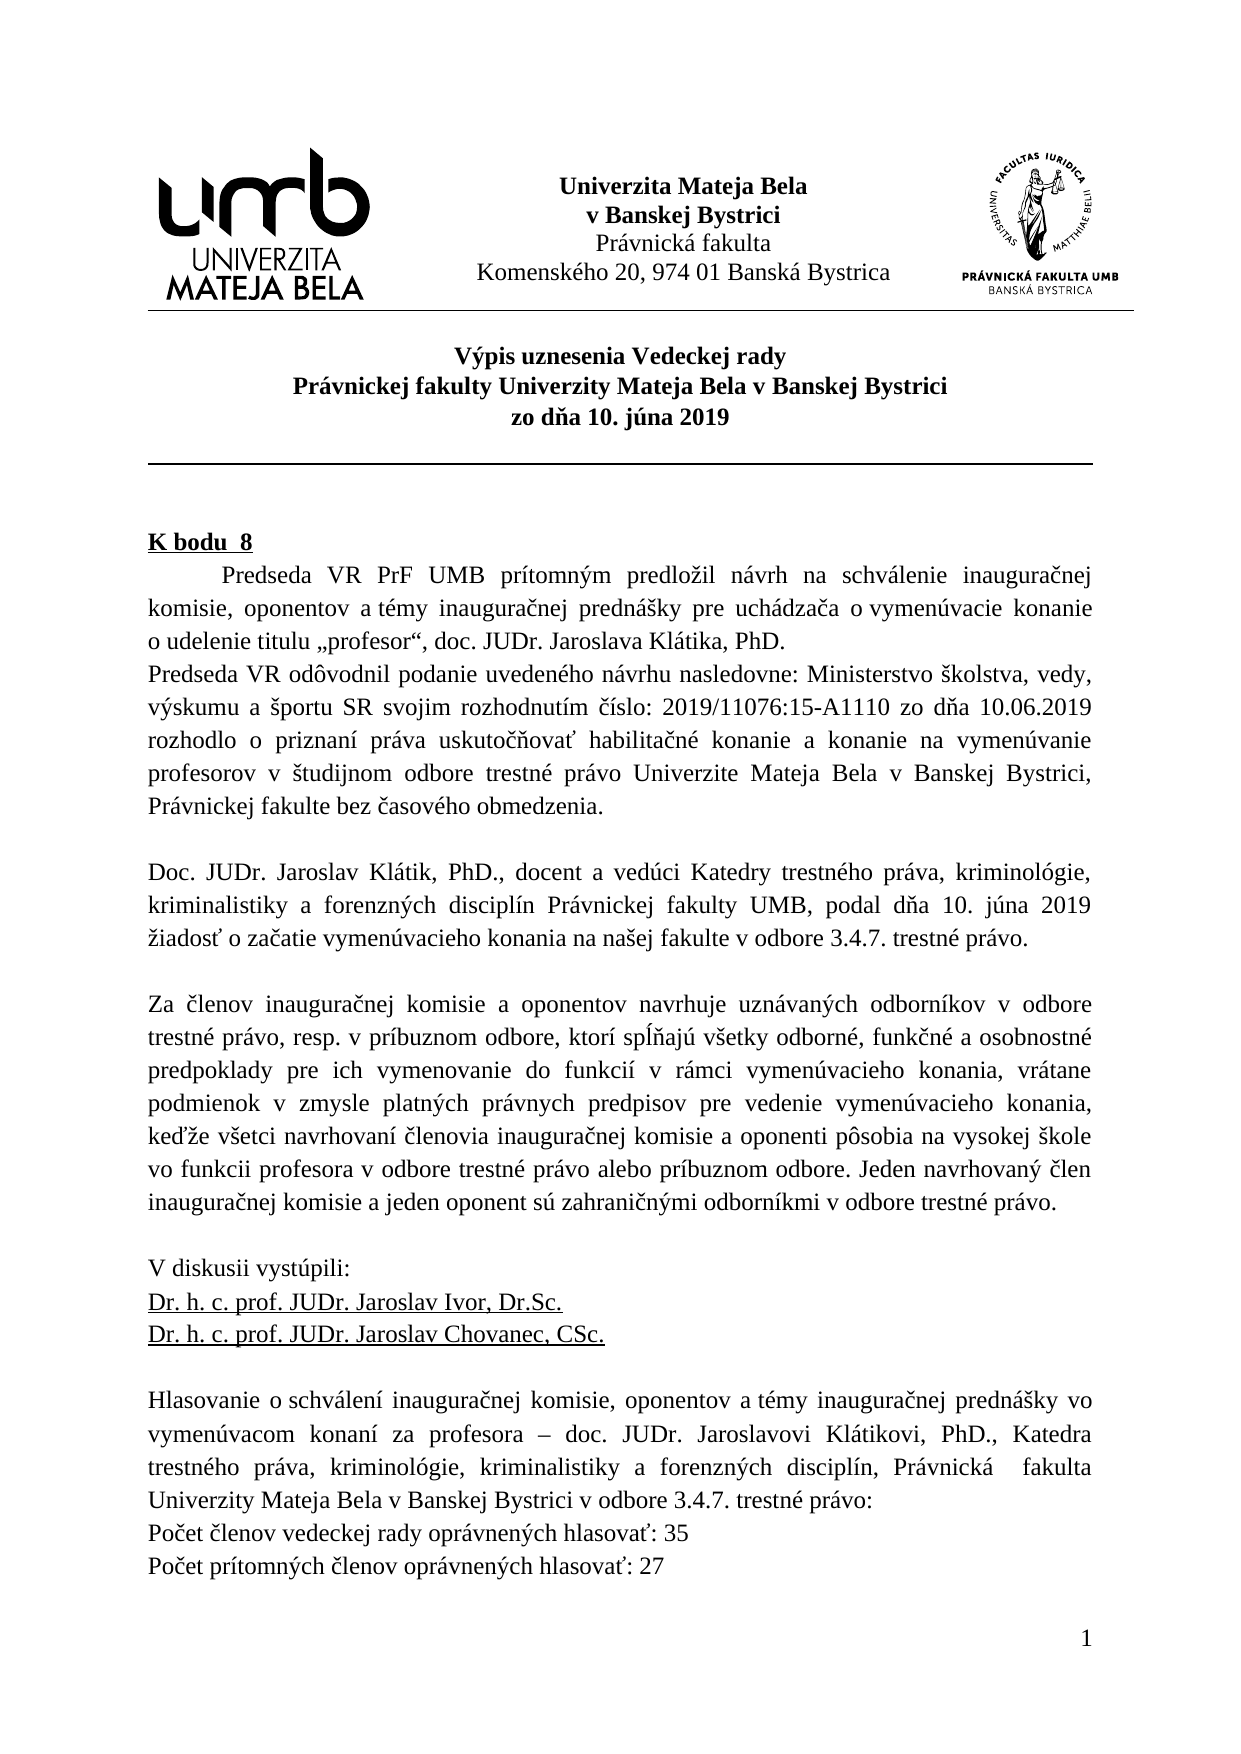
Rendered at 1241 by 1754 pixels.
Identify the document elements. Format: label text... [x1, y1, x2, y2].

text Počet prítomných členov oprávnených hlasovať: 27 [148, 1551, 1093, 1579]
text K bodu 8 [148, 527, 1093, 556]
text Predseda VR odôvodnil podanie uvedeného návrhu nasledovne: Ministerstvo školstva, vedy, výskumu a športu SR svojim rozhodnutím číslo: 2019/11076:15-A1110 zo dňa 10.06.2019 rozhodlo o priznaní práva uskutočňovať habilitačné konanie a konanie na vymenúvanie profesorov v študijnom odbore trestné právo Univerzite Mateja Bela v Banskej Bystrici, Právnickej fakulte bez časového obmedzenia. [148, 659, 1093, 820]
text Dr. h. c. prof. JUDr. Jaroslav Ivor, Dr.Sc. [148, 1287, 1093, 1315]
text Dr. h. c. prof. JUDr. Jaroslav Chovanec, CSc. [148, 1319, 1093, 1348]
text Právnickej fakulty Univerzity Mateja Bela v Banskej Bystrici [148, 371, 1093, 400]
text Počet členov vedeckej rady oprávnených hlasovať: 35 [148, 1518, 1093, 1546]
text Doc. JUDr. Jaroslav Klátik, PhD., docent a vedúci Katedry trestného práva, kriminológie, kriminalistiky a forenzných disciplín Právnickej fakulty UMB, podal dňa 10. júna 2019 žiadosť o začatie vymenúvacieho konania na našej fakulte v odbore 3.4.7. trestné právo. [148, 857, 1093, 952]
table_header [911, 148, 1133, 309]
table_header [148, 148, 456, 309]
text V diskusii vystúpili: [148, 1253, 1093, 1282]
text Výpis uznesenia Vedeckej rady [148, 341, 1093, 370]
text Hlasovanie o schválení inauguračnej komisie, oponentov a témy inauguračnej prednášky vo vymenúvacom konaní za profesora – doc. JUDr. Jaroslavovi Klátikovi, PhD., Katedra trestného práva, kriminológie, kriminalistiky a forenzných disciplín, Právnická fakulta Univerzity Mateja Bela v Banskej Bystrici v odbore 3.4.7. trestné právo: [148, 1386, 1093, 1513]
table_header Univerzita Mateja Bela v Banskej Bystrici Právnická fakulta Komenského 20, 974 01 Banská Bystrica [456, 148, 911, 309]
text Za členov inauguračnej komisie a oponentov navrhuje uznávaných odborníkov v odbore trestné právo, resp. v príbuznom odbore, ktorí spĺňajú všetky odborné, funkčné a osobnostné predpoklady pre ich vymenovanie do funkcií v rámci vymenúvacieho konania, vrátane podmienok v zmysle platných právnych predpisov pre vedenie vymenúvacieho konania, keďže všetci navrhovaní členovia inauguračnej komisie a oponenti pôsobia na vysokej škole vo funkcii profesora v odbore trestné právo alebo príbuznom odbore. Jeden navrhovaný člen inauguračnej komisie a jeden oponent sú zahraničnými odborníkmi v odbore trestné právo. [148, 989, 1093, 1216]
text Predseda VR PrF UMB prítomným predložil návrh na schválenie inauguračnej komisie, oponentov a témy inauguračnej prednášky pre uchádzača o vymenúvacie konanie o udelenie titulu „profesor“, doc. JUDr. Jaroslava Klátika, PhD. [148, 560, 1093, 655]
text zo dňa 10. júna 2019 [148, 402, 1093, 431]
